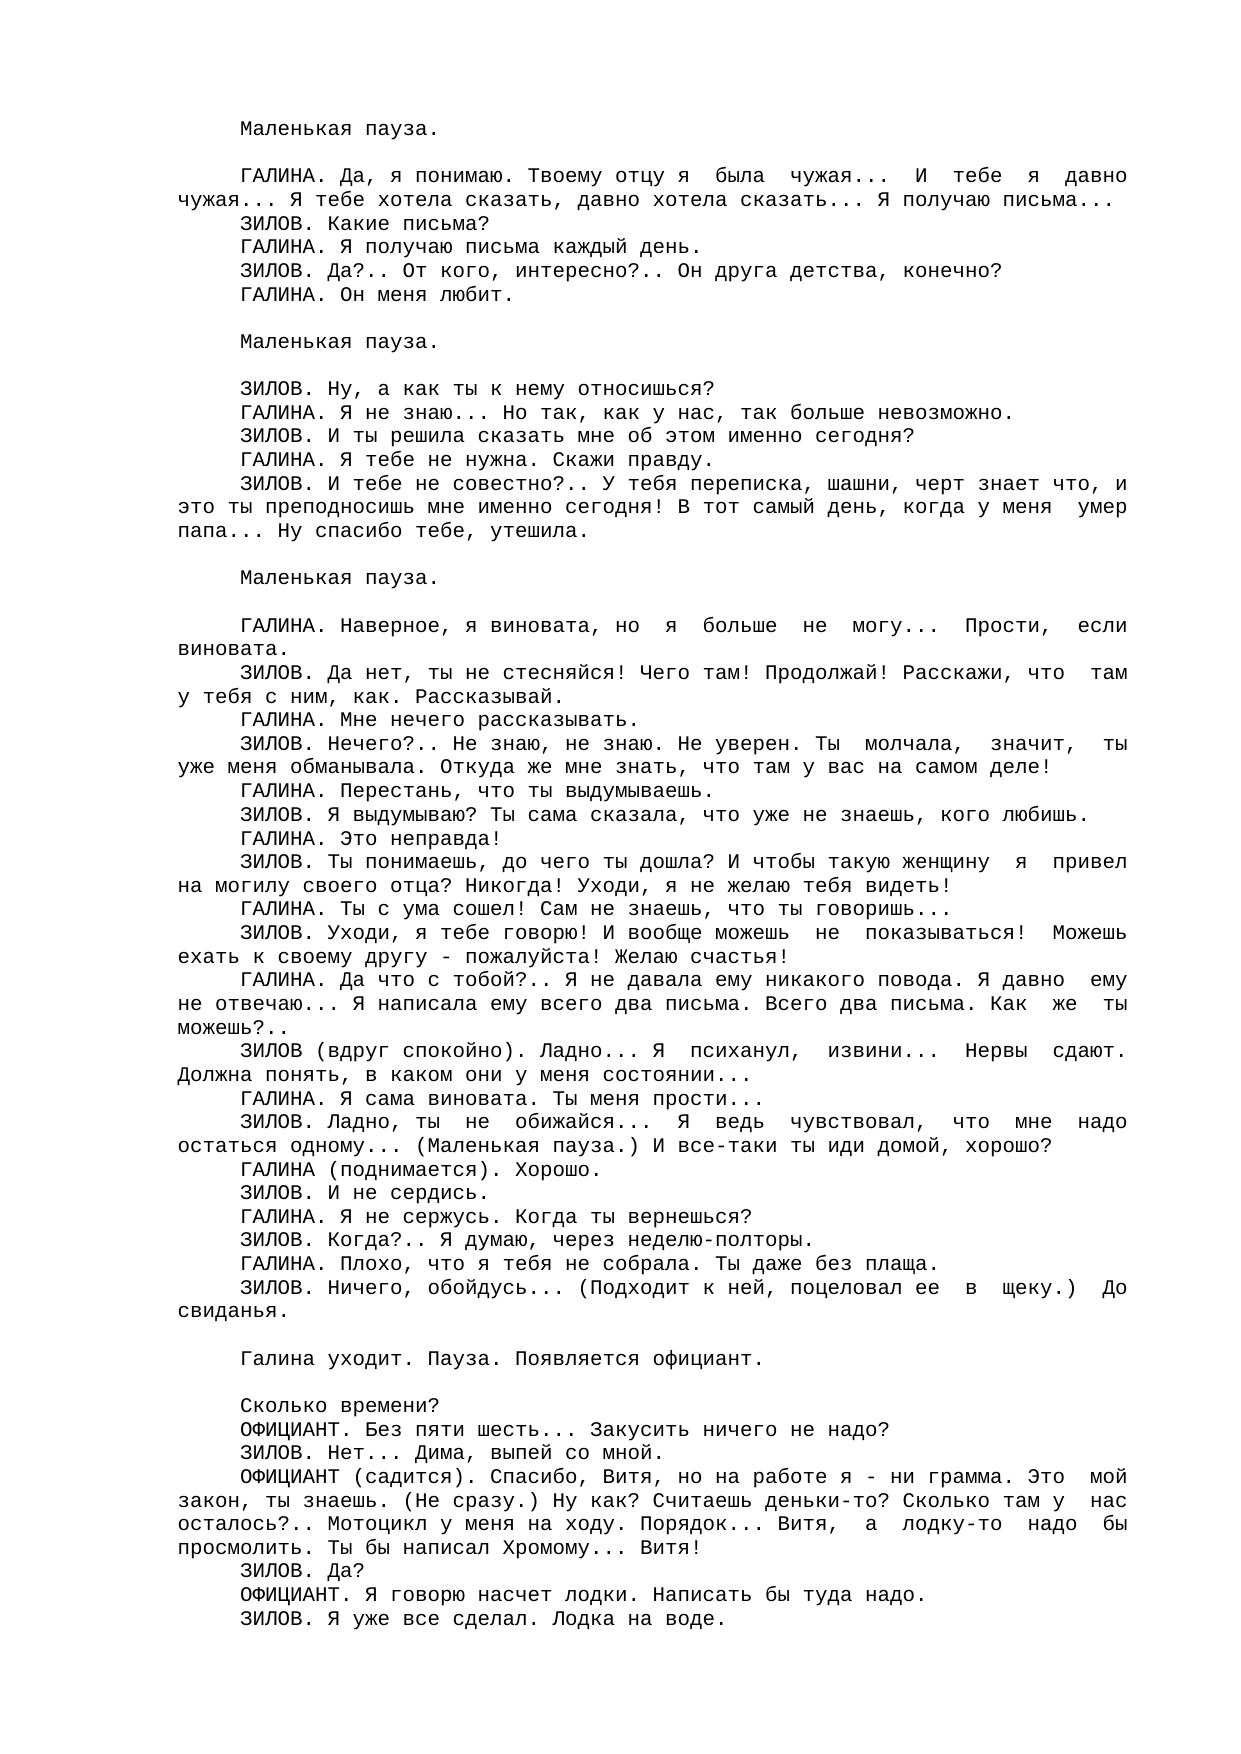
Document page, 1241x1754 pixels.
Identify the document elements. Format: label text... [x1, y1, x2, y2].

text Галина уходит. Пауза. Появляется официант. [177, 1348, 1152, 1371]
text ЗИЛОВ (вдруг спокойно). Ладно... Я психанул, извини... Нервы сдают. [177, 1040, 1152, 1064]
text просмолить. Ты бы написал Хромому... Витя! [177, 1537, 1152, 1561]
text ГАЛИНА. Мне нечего рассказывать. [177, 709, 1152, 733]
text остаться одному... (Маленькая пауза.) И все-таки ты иди домой, хорошо? [177, 1135, 1152, 1158]
text Сколько времени? [177, 1395, 1152, 1419]
text ЗИЛОВ. Ты понимаешь, до чего ты дошла? И чтобы такую женщину я привел [177, 851, 1152, 875]
text чужая... Я тебе хотела сказать, давно хотела сказать... Я получаю письма... [177, 189, 1152, 213]
text ЗИЛОВ. Когда?.. Я думаю, через неделю-полторы. [177, 1229, 1152, 1253]
text ЗИЛОВ. И ты решила сказать мне об этом именно сегодня? [177, 426, 1152, 449]
text ГАЛИНА. Я не сержусь. Когда ты вернешься? [177, 1206, 1152, 1229]
text ОФИЦИАНТ (садится). Спасибо, Витя, но на работе я - ни грамма. Это мой [177, 1466, 1152, 1489]
text Маленькая пауза. [177, 118, 1152, 142]
text папа... Ну спасибо тебе, утешила. [177, 520, 1152, 544]
text ГАЛИНА. Плохо, что я тебя не собрала. Ты даже без плаща. [177, 1253, 1152, 1277]
text Должна понять, в каком они у меня состоянии... [177, 1064, 1152, 1088]
text ЗИЛОВ. Да? [177, 1561, 1152, 1584]
text ЗИЛОВ. Уходи, я тебе говорю! И вообще можешь не показываться! Можешь [177, 922, 1152, 946]
text ЗИЛОВ. Да?.. От кого, интересно?.. Он друга детства, конечно? [177, 260, 1152, 284]
text ЗИЛОВ. Ну, а как ты к нему относишься? [177, 378, 1152, 402]
text уже меня обманывала. Откуда же мне знать, что там у вас на самом деле! [177, 757, 1152, 780]
text ГАЛИНА. Я не знаю... Но так, как у нас, так больше невозможно. [177, 402, 1152, 426]
text ГАЛИНА. Я сама виновата. Ты меня прости... [177, 1088, 1152, 1111]
text Маленькая пауза. [177, 567, 1152, 591]
text свиданья. [177, 1300, 1152, 1324]
text ГАЛИНА. Это неправда! [177, 827, 1152, 851]
text на могилу своего отца? Никогда! Уходи, я не желаю тебя видеть! [177, 875, 1152, 898]
text ГАЛИНА. Я тебе не нужна. Скажи правду. [177, 449, 1152, 473]
text ЗИЛОВ. Я уже все сделал. Лодка на воде. [177, 1608, 1152, 1631]
text ГАЛИНА. Он меня любит. [177, 284, 1152, 307]
text ЗИЛОВ. Нет... Дима, выпей со мной. [177, 1442, 1152, 1466]
text виновата. [177, 638, 1152, 662]
text у тебя с ним, как. Рассказывай. [177, 686, 1152, 709]
text ГАЛИНА. Перестань, что ты выдумываешь. [177, 780, 1152, 804]
text ЗИЛОВ. Какие письма? [177, 213, 1152, 236]
text можешь?.. [177, 1017, 1152, 1040]
text ЗИЛОВ. Да нет, ты не стесняйся! Чего там! Продолжай! Расскажи, что там [177, 662, 1152, 686]
text ГАЛИНА (поднимается). Хорошо. [177, 1158, 1152, 1182]
text ехать к своему другу - пожалуйста! Желаю счастья! [177, 946, 1152, 969]
text ЗИЛОВ. И тебе не совестно?.. У тебя переписка, шашни, черт знает что, и [177, 473, 1152, 496]
text ОФИЦИАНТ. Я говорю насчет лодки. Написать бы туда надо. [177, 1584, 1152, 1608]
text ЗИЛОВ. Я выдумываю? Ты сама сказала, что уже не знаешь, кого любишь. [177, 804, 1152, 827]
text ЗИЛОВ. И не сердись. [177, 1182, 1152, 1206]
text ЗИЛОВ. Ладно, ты не обижайся... Я ведь чувствовал, что мне надо [177, 1111, 1152, 1135]
text ЗИЛОВ. Нечего?.. Не знаю, не знаю. Не уверен. Ты молчала, значит, ты [177, 733, 1152, 757]
text ГАЛИНА. Наверное, я виновата, но я больше не могу... Прости, если [177, 615, 1152, 638]
text закон, ты знаешь. (Не сразу.) Ну как? Считаешь деньки-то? Сколько там у нас [177, 1489, 1152, 1513]
text ЗИЛОВ. Ничего, обойдусь... (Подходит к ней, поцеловал ее в щеку.) До [177, 1277, 1152, 1300]
text ГАЛИНА. Ты с ума сошел! Сам не знаешь, что ты говоришь... [177, 898, 1152, 922]
text ГАЛИНА. Да что с тобой?.. Я не давала ему никакого повода. Я давно ему [177, 969, 1152, 993]
text ОФИЦИАНТ. Без пяти шесть... Закусить ничего не надо? [177, 1419, 1152, 1442]
text не отвечаю... Я написала ему всего два письма. Всего два письма. Как же ты [177, 993, 1152, 1017]
text осталось?.. Мотоцикл у меня на ходу. Порядок... Витя, а лодку-то надо бы [177, 1513, 1152, 1537]
text это ты преподносишь мне именно сегодня! В тот самый день, когда у меня умер [177, 496, 1152, 520]
text ГАЛИНА. Да, я понимаю. Твоему отцу я была чужая... И тебе я давно [177, 165, 1152, 189]
text ГАЛИНА. Я получаю письма каждый день. [177, 236, 1152, 260]
text Маленькая пауза. [177, 331, 1152, 354]
